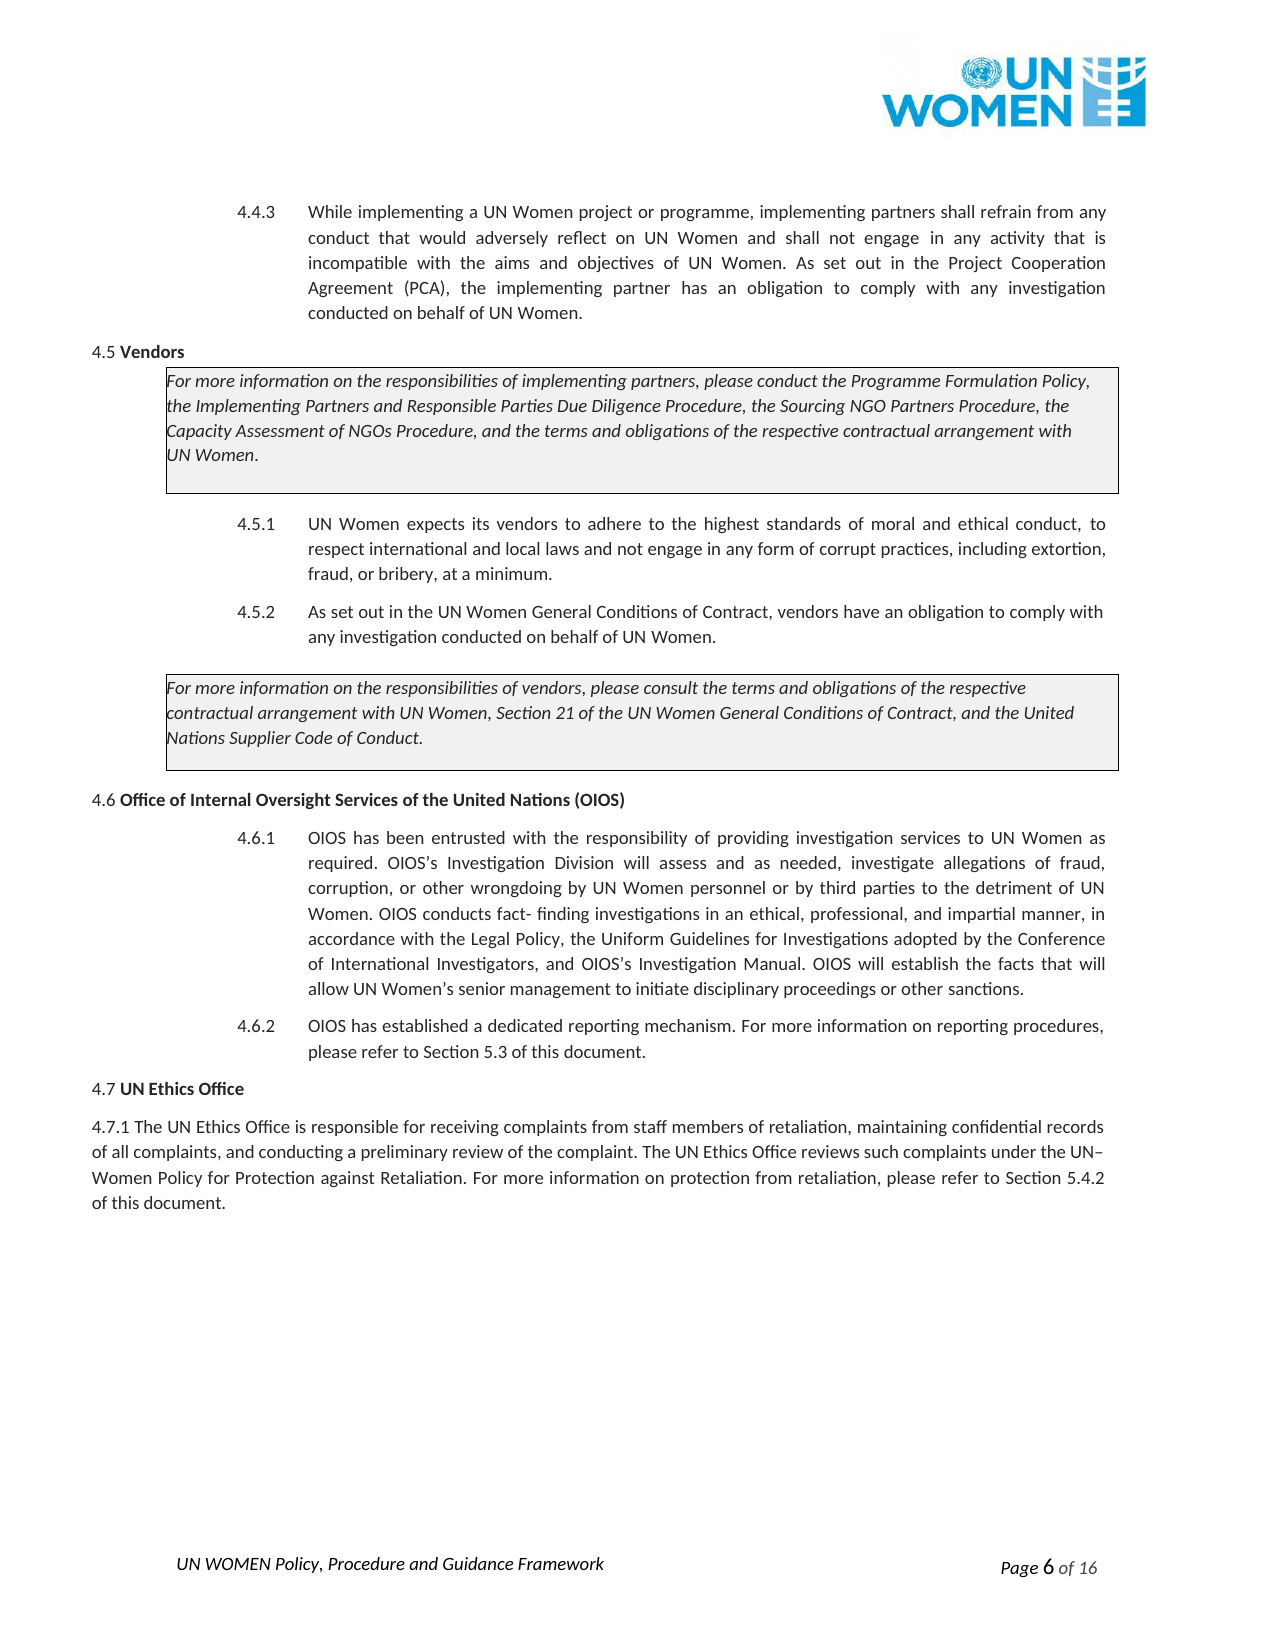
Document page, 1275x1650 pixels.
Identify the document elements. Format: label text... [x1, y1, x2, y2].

text 4.5 Vendors [92, 340, 1231, 363]
list As set out in the UN Women General Conditions of Contract, vendors have an obligation to comply with any investigation conducted on behalf of UN Women. [237, 600, 1106, 648]
text 4.7.1 The UN Ethics Office is responsible for receiving complaints from staff members of retaliation, maintaining confidential records of all complaints, and conducting a preliminary review of the complaint. The UN Ethics Office reviews such complaints under the UN–Women Policy for Protection against Retaliation. For more information on protection from retaliation, please refer to Section 5.4.2 of this document. [92, 1116, 1106, 1214]
list OIOS has established a dedicated reporting mechanism. For more information on reporting procedures, please refer to Section 5.3 of this document. [237, 1015, 1106, 1063]
text 4.6 Office of Internal Oversight Services of the United Nations (OIOS) [92, 664, 1231, 811]
list UN Women expects its vendors to adhere to the highest standards of moral and ethical conduct, to respect international and local laws and not engage in any form of corrupt practices, including extortion, fraud, or bribery, at a minimum. [237, 494, 1107, 586]
text 4.7 UN Ethics Office [92, 1077, 1231, 1100]
list OIOS has been entrusted with the responsibility of providing investigation services to UN Women as required. OIOS’s Investigation Division will assess and as needed, investigate allegations of fraud, corruption, or other wrongdoing by UN Women personnel or by third parties to the detriment of UN Women. OIOS conducts fact- finding investigations in an ethical, professional, and impartial manner, in accordance with the Legal Policy, the Uniform Guidelines for Investigations adopted by the Conference of International Investigators, and OIOS’s Investigation Manual. OIOS will establish the facts that will allow UN Women’s senior management to initiate disciplinary proceedings or other sanctions. [237, 826, 1107, 1000]
picture [881, 29, 1152, 167]
list While implementing a UN Women project or programme, implementing partners shall refrain from any conduct that would adversely reflect on UN Women and shall not engage in any activity that is incompatible with the aims and objectives of UN Women. As set out in the Project Cooperation Agreement (PCA), the implementing partner has an obligation to comply with any investigation conducted on behalf of UN Women. [237, 201, 1106, 324]
